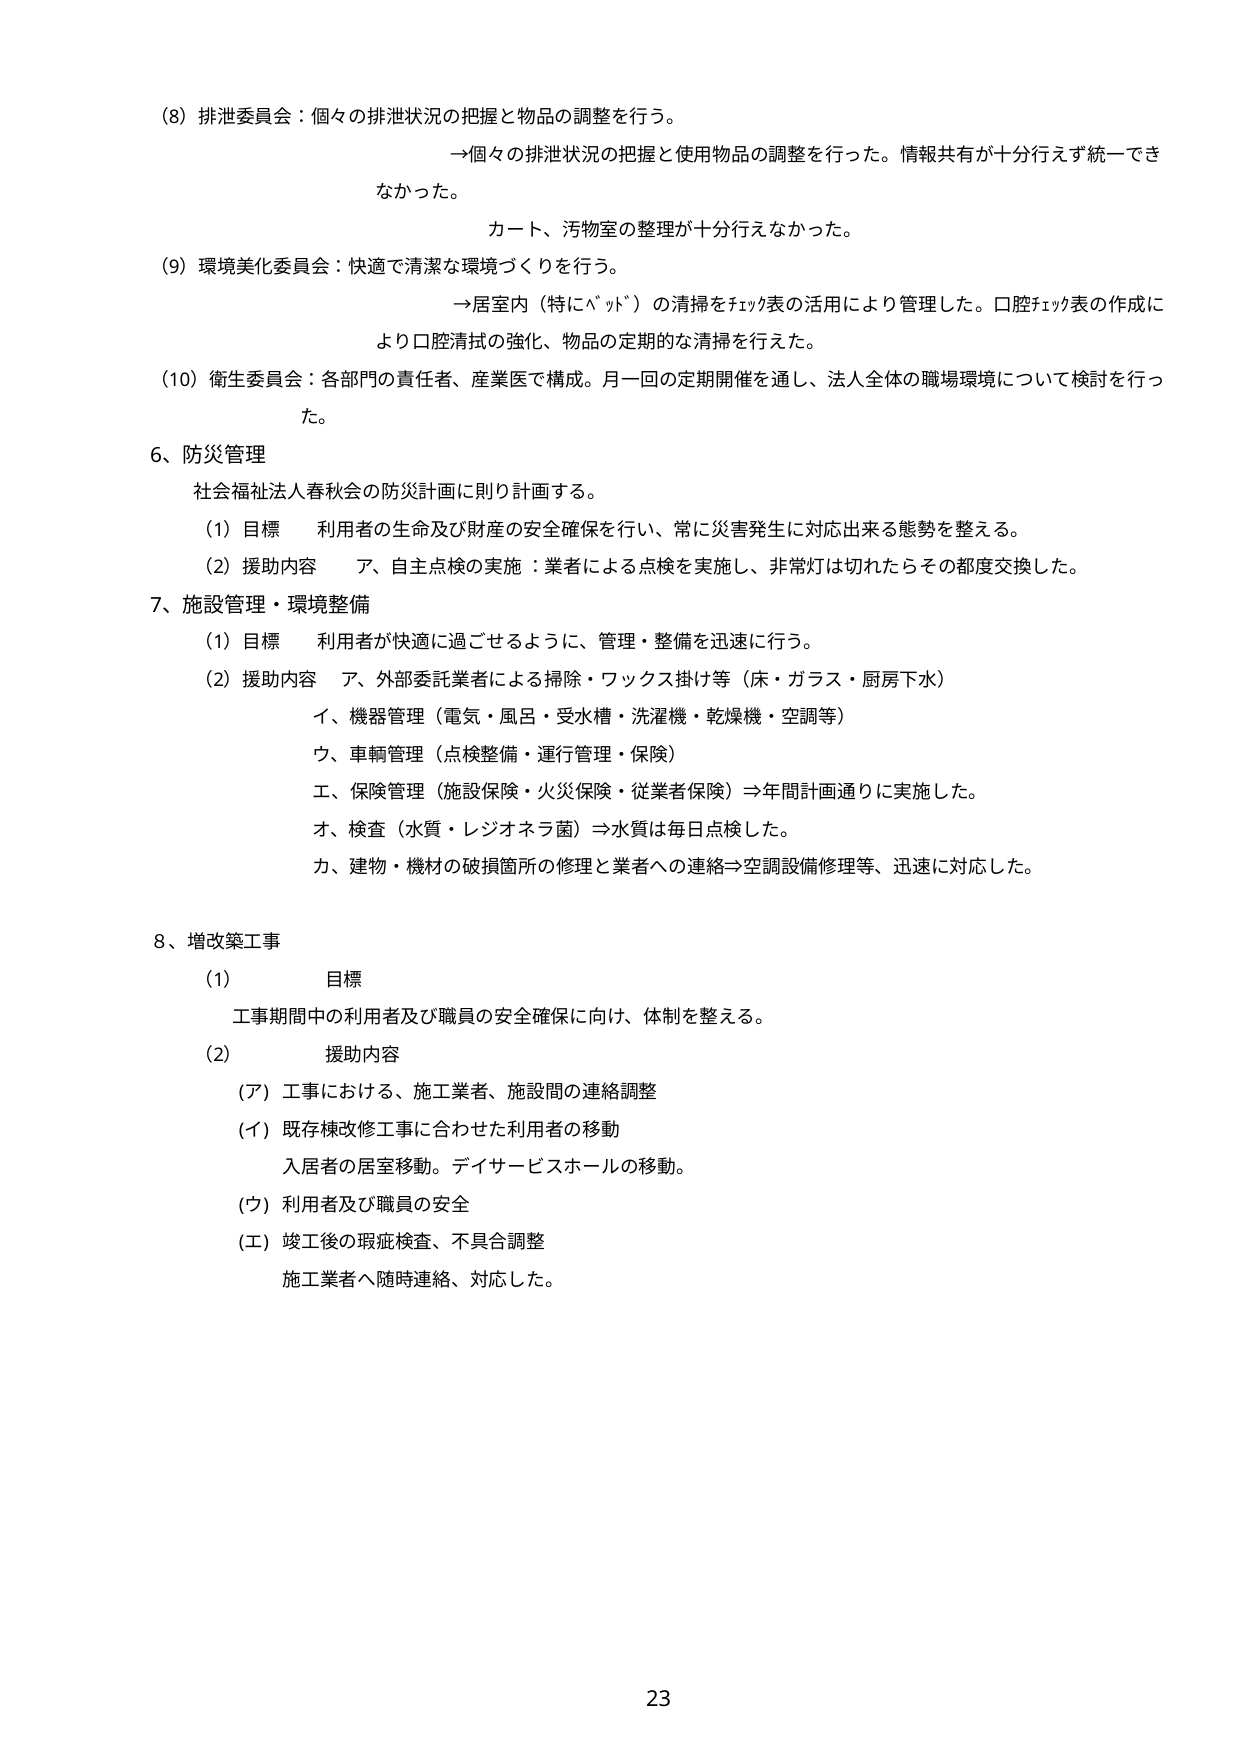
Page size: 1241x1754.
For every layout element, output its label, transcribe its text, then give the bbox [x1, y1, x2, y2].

text （1）目標 利用者の生命及び財産の安全確保を行い、常に災害発生に対応出来る態勢を整える。 [165, 509, 1167, 547]
text カ、建物・機材の破損箇所の修理と業者への連絡⇒空調設備修理等、迅速に対応した。 [150, 847, 1167, 884]
text （2）援助内容 ア、自主点検の実施 ：業者による点検を実施し、非常灯は切れたらその都度交換した。 [150, 547, 1167, 584]
list 工事における、施工業者、施設間の連絡調整 [239, 1072, 1167, 1109]
text エ、保険管理（施設保険・火災保険・従業者保険）⇒年間計画通りに実施した。 [150, 772, 1167, 809]
text ウ、車輌管理（点検整備・運行管理・保険） [150, 734, 1167, 772]
text （2）援助内容 ア、外部委託業者による掃除・ワックス掛け等（床・ガラス・厨房下水） [150, 659, 1167, 697]
text （9）環境美化委員会：快適で清潔な環境づくりを行う。 [150, 247, 1167, 284]
text 入居者の居室移動。デイサービスホールの移動。 [282, 1147, 1167, 1184]
text 施工業者へ随時連絡、対応した。 [282, 1259, 1167, 1297]
list 利用者及び職員の安全 [239, 1184, 1167, 1222]
text カート、汚物室の整理が十分行えなかった。 [150, 209, 1167, 247]
text →個々の排泄状況の把握と使用物品の調整を行った。情報共有が十分行えず統一できなかった。 [150, 134, 1167, 209]
text 工事期間中の利用者及び職員の安全確保に向け、体制を整える。 [232, 997, 1167, 1034]
list 援助内容 [194, 1034, 1167, 1072]
text （8）排泄委員会：個々の排泄状況の把握と物品の調整を行う。 [150, 97, 1167, 134]
text 6、防災管理 [150, 434, 1167, 472]
text ８、増改築工事 [150, 922, 1167, 959]
list 竣工後の瑕疵検査、不具合調整 [239, 1222, 1167, 1259]
text 7、施設管理・環境整備 [150, 584, 1167, 622]
list 既存棟改修工事に合わせた利用者の移動 [239, 1109, 1167, 1147]
text イ、機器管理（電気・風呂・受水槽・洗濯機・乾燥機・空調等） [150, 697, 1167, 734]
text オ、検査（水質・レジオネラ菌）⇒水質は毎日点検した。 [150, 809, 1167, 847]
text 社会福祉法人春秋会の防災計画に則り計画する。 [150, 472, 1167, 509]
text （1）目標 利用者が快適に過ごせるように、管理・整備を迅速に行う。 [164, 622, 1167, 659]
text （10）衛生委員会：各部門の責任者、産業医で構成。月一回の定期開催を通し、法人全体の職場環境について検討を行った。 [150, 359, 1167, 434]
list 目標 [194, 959, 1167, 997]
text →居室内（特にﾍﾞｯﾄﾞ）の清掃をﾁｪｯｸ表の活用により管理した。口腔ﾁｪｯｸ表の作成により口腔清拭の強化、物品の定期的な清掃を行えた。 [150, 284, 1167, 359]
